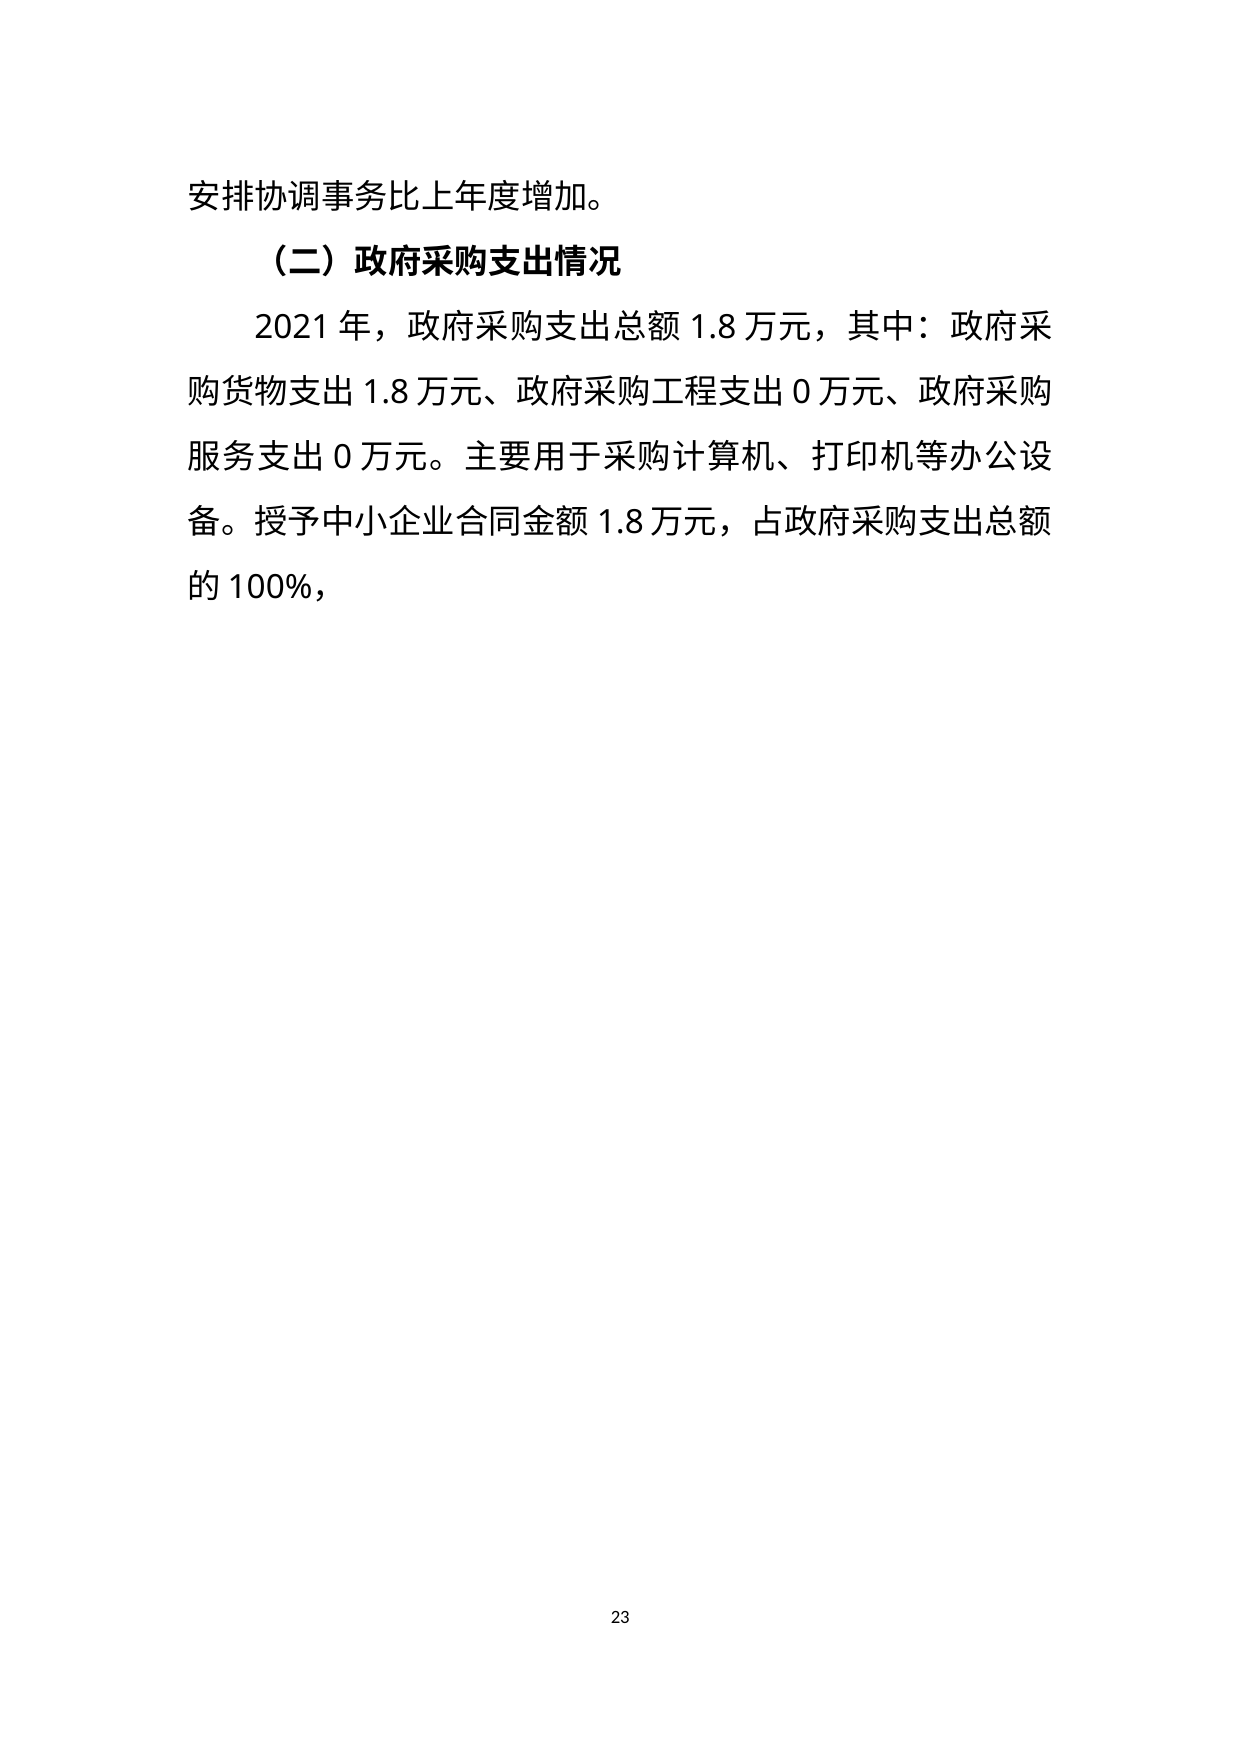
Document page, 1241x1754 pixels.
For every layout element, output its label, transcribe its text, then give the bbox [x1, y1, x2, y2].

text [187, 162, 1053, 227]
text 2021年，政府采购支出总额1.8万元，其中：政府采购货物支出1.8万元、政府采购工程支出0万元、政府采购服务支出0万元。主要用于采购计算机、打印机等办公设备。授予中小企业合同金额1.8万元，占政府采购支出总额的100%， [187, 292, 1053, 617]
text （二）政府采购支出情况 [187, 227, 1053, 292]
